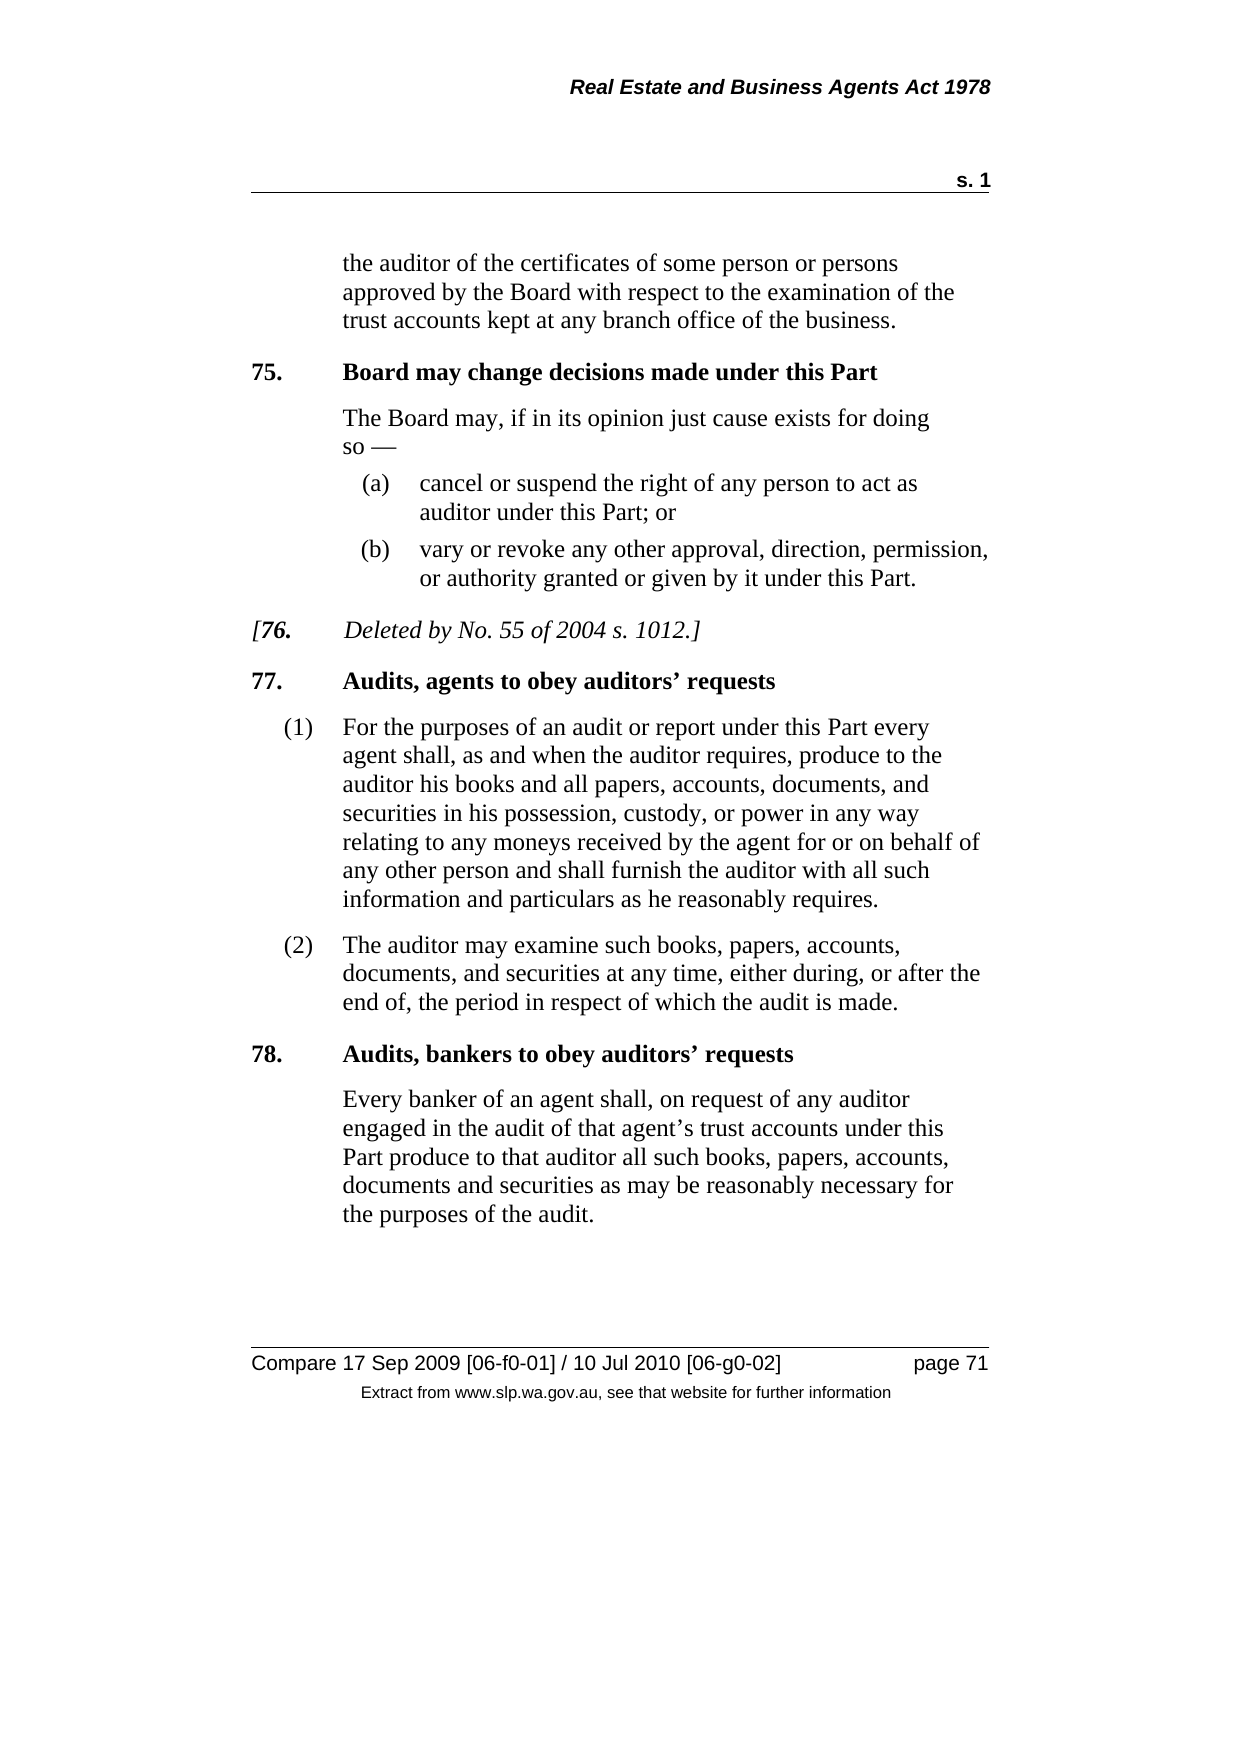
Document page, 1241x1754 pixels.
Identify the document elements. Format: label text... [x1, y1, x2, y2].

text (2) The auditor may examine such books, papers, accounts, documents, and securities at any time, either during, or after the end of, the period in respect of which the audit is made. [251, 930, 989, 1016]
subtitle 77. Audits, agents to obey auditors’ requests [251, 666, 989, 695]
text [76. Deleted by No. 55 of 2004 s. 1012.] [251, 615, 989, 643]
text (a) cancel or suspend the right of any person to act as auditor under this Part; or [251, 468, 989, 526]
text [251, 248, 989, 334]
text (1) For the purposes of an audit or report under this Part every agent shall, as and when the auditor requires, produce to the auditor his books and all papers, accounts, documents, and securities in his possession, custody, or power in any way relating to any moneys received by the agent for or on behalf of any other person and shall furnish the auditor with all such information and particulars as he reasonably requires. [251, 712, 989, 913]
subtitle 75. Board may change decisions made under this Part [251, 357, 989, 386]
subtitle 78. Audits, bankers to obey auditors’ requests [251, 1039, 989, 1068]
text (b) vary or revoke any other approval, direction, permission, or authority granted or given by it under this Part. [251, 534, 989, 592]
text Every banker of an agent shall, on request of any auditor engaged in the audit of that agent’s trust accounts under this Part produce to that auditor all such books, papers, accounts, documents and securities as may be reasonably necessary for the purposes of the audit. [251, 1084, 989, 1228]
text The Board may, if in its opinion just cause exists for doing so — [251, 403, 989, 460]
